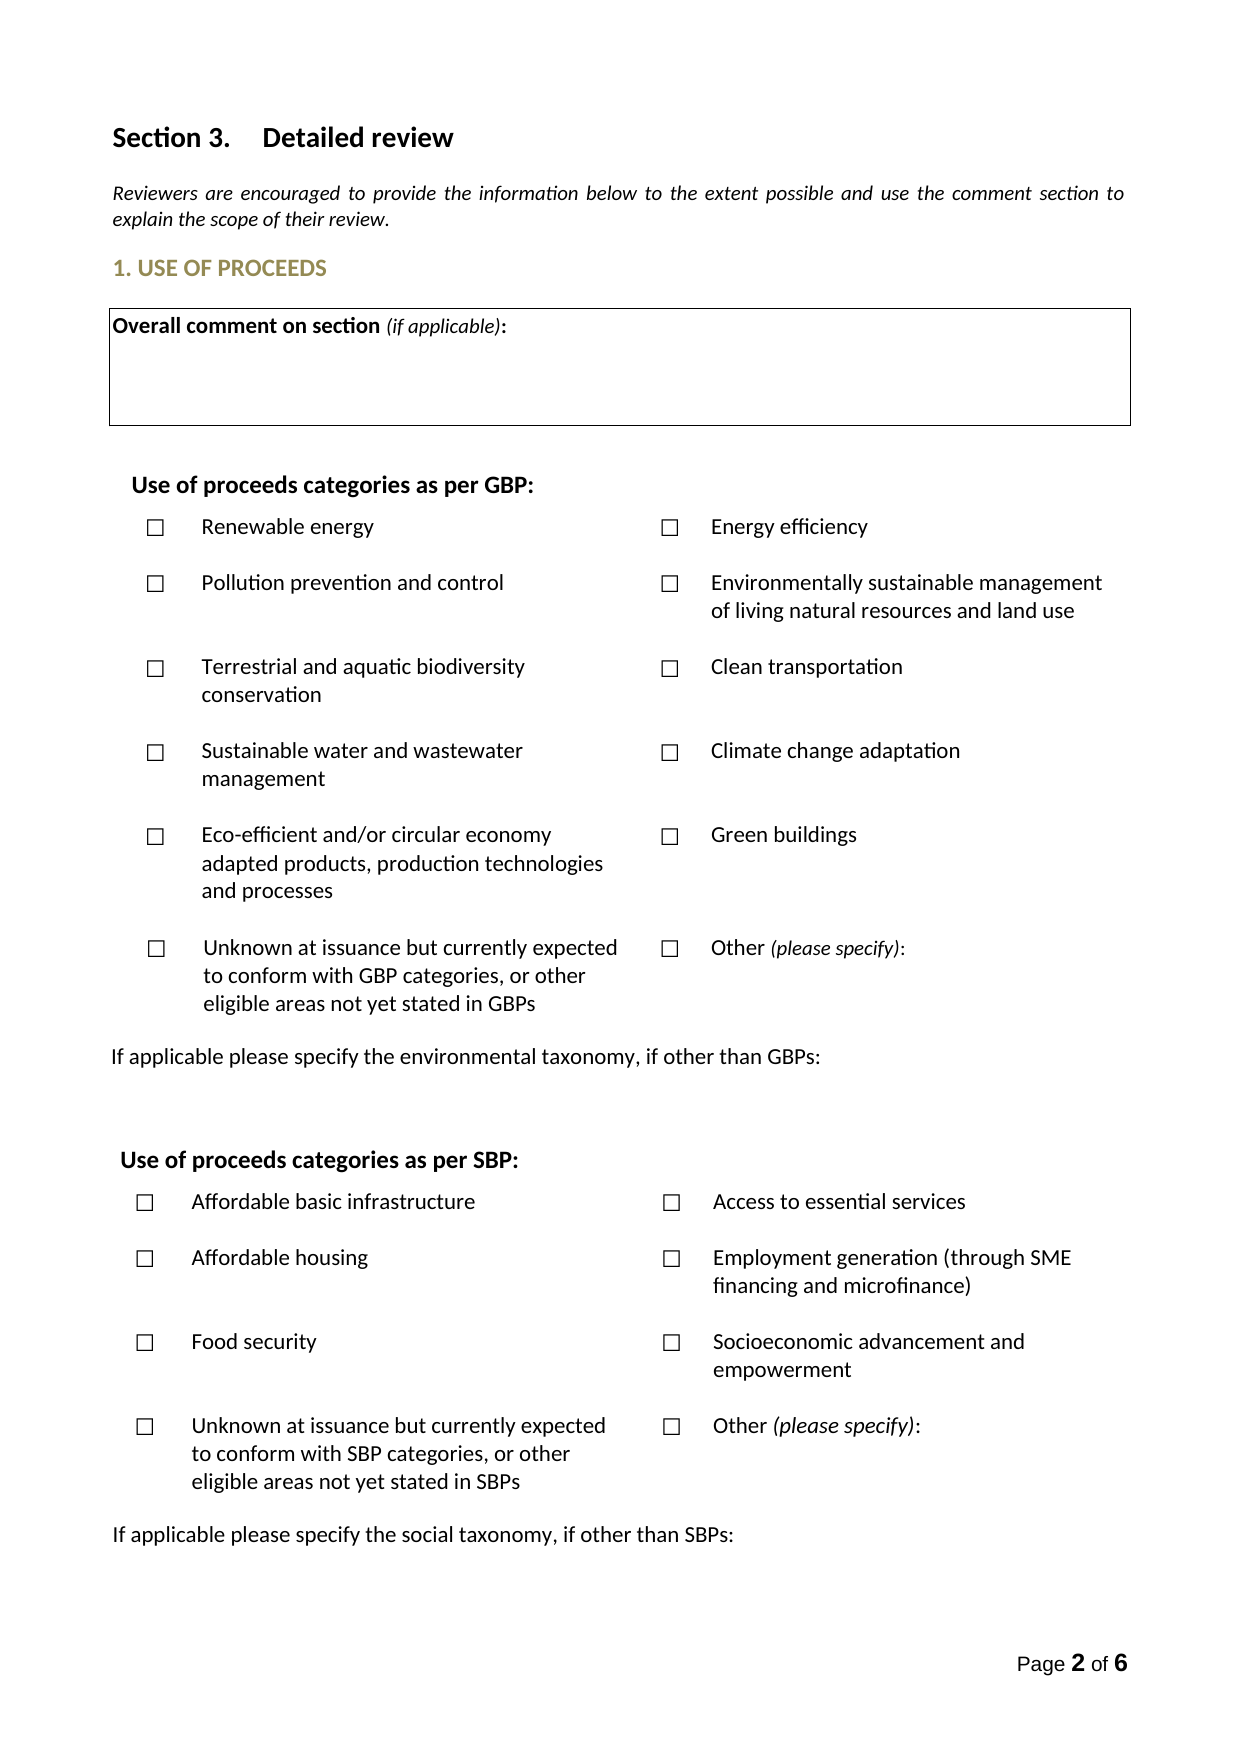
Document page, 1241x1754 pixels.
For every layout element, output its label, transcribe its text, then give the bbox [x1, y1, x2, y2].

text If applicable please specify the social taxonomy, if other than SBPs: [112, 1520, 1128, 1548]
text 1. USE OF PROCEEDS [112, 252, 1128, 283]
table_cell Affordable basic infrastructure [182, 1187, 641, 1243]
table_cell Access to essential services [702, 1187, 1128, 1243]
text Overall comment on section (if applicable): [110, 309, 1130, 339]
table_cell Affordable housing [182, 1243, 641, 1327]
table_cell Socioeconomic advancement and empowerment [702, 1327, 1128, 1411]
text Section 3. Detailed review [112, 119, 1128, 154]
table_cell Unknown at issuance but currently expected to conform with SBP categories, or other eligible areas not yet stated in SBPs [182, 1411, 641, 1495]
table_cell Employment generation (through SME financing and microfinance) [702, 1243, 1128, 1327]
table_cell Other (please specify): [702, 1411, 1128, 1495]
text If applicable please specify the environmental taxonomy, if other than GBPs: [111, 1042, 1128, 1070]
table_header Use of proceeds categories as per SBP: [109, 1144, 1128, 1187]
table_cell Food security [182, 1327, 641, 1411]
table_header [109, 426, 1128, 1017]
text Reviewers are encouraged to provide the information below to the extent possible and use the comment section to explain the scope of their review. [112, 181, 1128, 231]
